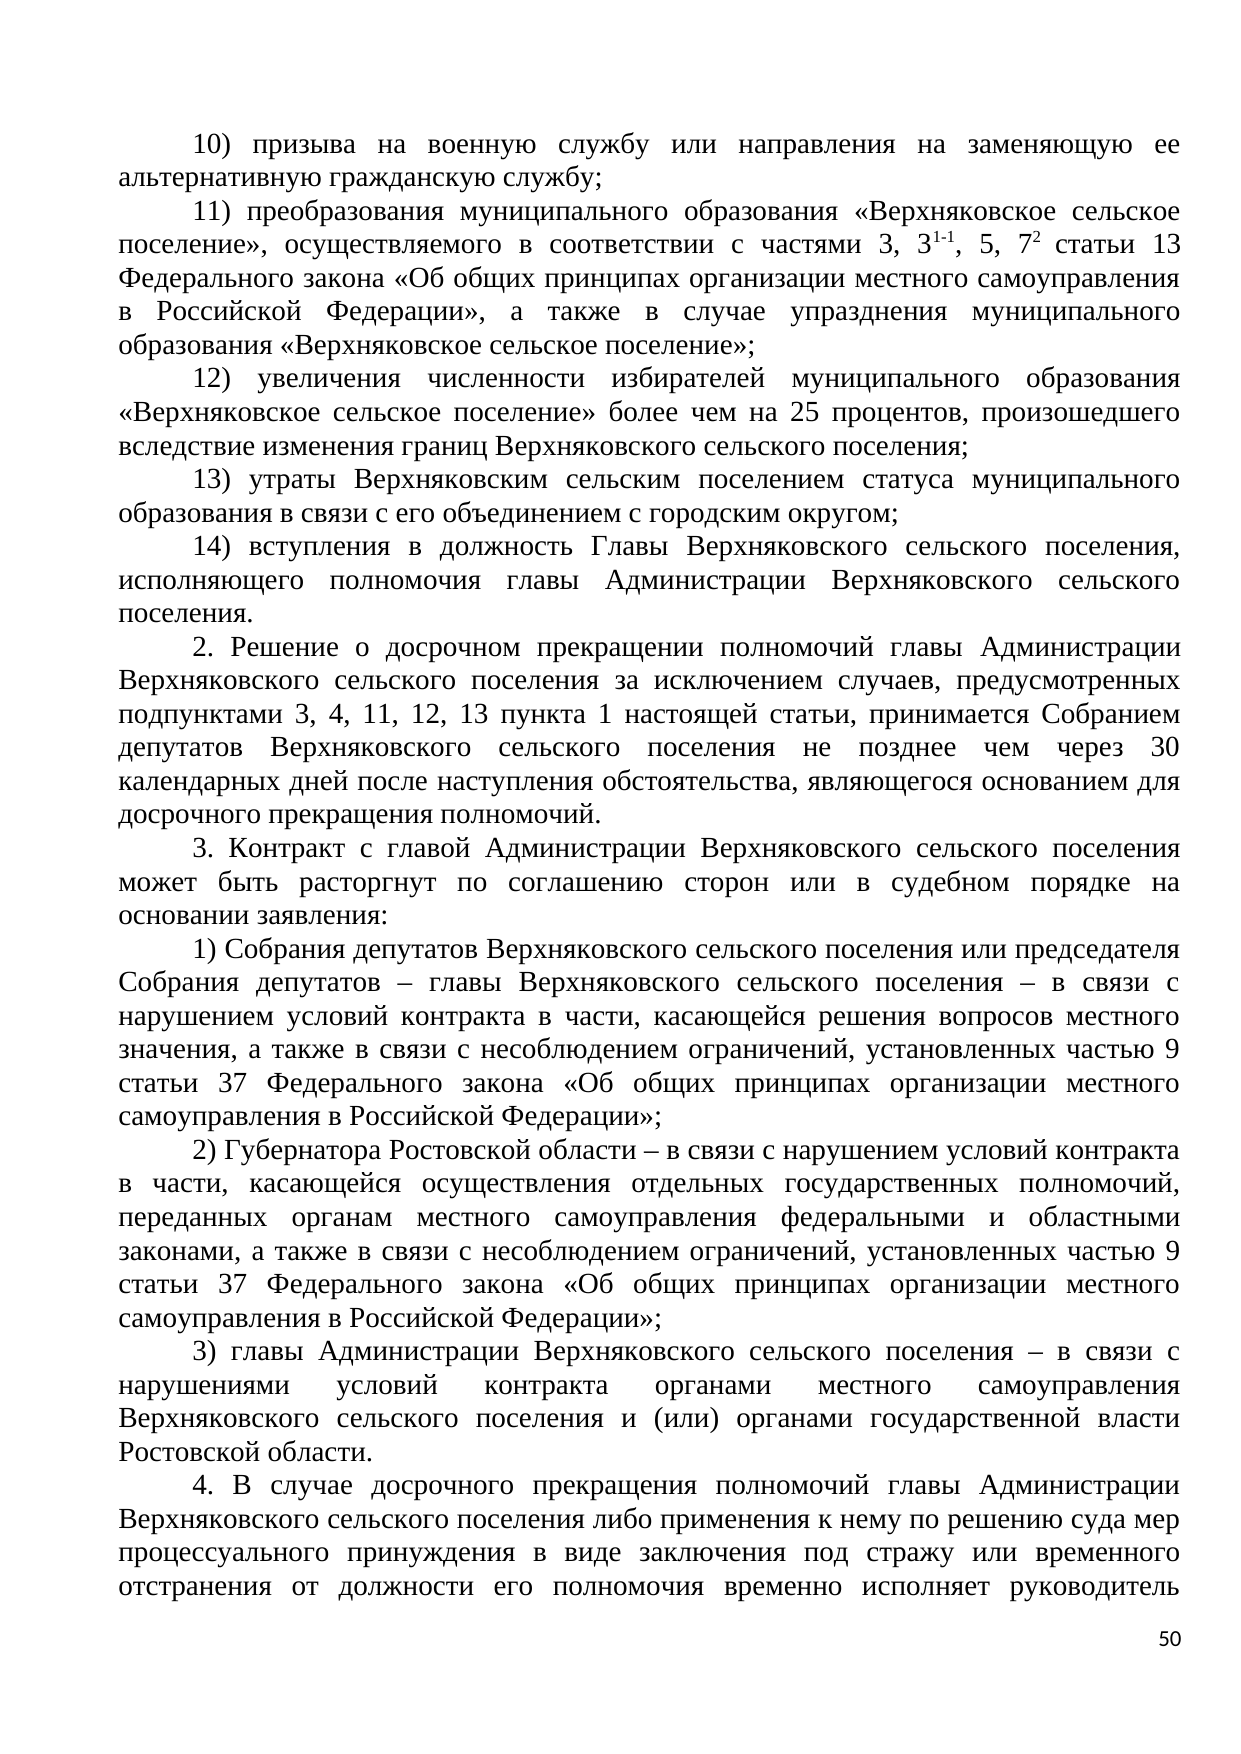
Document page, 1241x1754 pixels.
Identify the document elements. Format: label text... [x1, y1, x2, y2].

text 11) преобразования муниципального образования «Верхняковское сельское поселение», осуществляемого в соответствии с частями 3, 31-1, 5, 72 статьи 13 Федерального закона «Об общих принципах организации местного самоуправления в Российской Федерации», а также в случае упразднения муниципального образования «Верхняковское сельское поселение»; [118, 193, 1181, 361]
text 2) Губернатора Ростовской области – в связи с нарушением условий контракта в части, касающейся осуществления отдельных государственных полномочий, переданных органам местного самоуправления федеральными и областными законами, а также в связи с несоблюдением ограничений, установленных частью 9 статьи 37 Федерального закона «Об общих принципах организации местного самоуправления в Российской Федерации»; [118, 1132, 1181, 1333]
text 12) увеличения численности избирателей муниципального образования «Верхняковское сельское поселение» более чем на 25 процентов, произошедшего вследствие изменения границ Верхняковского сельского поселения; [118, 361, 1181, 461]
text 3) главы Администрации Верхняковского сельского поселения – в связи с нарушениями условий контракта органами местного самоуправления Верхняковского сельского поселения и (или) органами государственной власти Ростовской области. [118, 1333, 1181, 1467]
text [118, 1467, 1181, 1602]
text 2. Решение о досрочном прекращении полномочий главы Администрации Верхняковского сельского поселения за исключением случаев, предусмотренных подпунктами 3, 4, 11, 12, 13 пункта 1 настоящей статьи, принимается Собранием депутатов Верхняковского сельского поселения не позднее чем через 30 календарных дней после наступления обстоятельства, являющегося основанием для досрочного прекращения полномочий. [118, 629, 1181, 830]
text 13) утраты Верхняковским сельским поселением статуса муниципального образования в связи с его объединением с городским округом; [118, 461, 1181, 528]
text 3. Контракт с главой Администрации Верхняковского сельского поселения может быть расторгнут по соглашению сторон или в судебном порядке на основании заявления: [118, 830, 1181, 931]
text 1) Собрания депутатов Верхняковского сельского поселения или председателя Собрания депутатов – главы Верхняковского сельского поселения – в связи с нарушением условий контракта в части, касающейся решения вопросов местного значения, а также в связи с несоблюдением ограничений, установленных частью 9 статьи 37 Федерального закона «Об общих принципах организации местного самоуправления в Российской Федерации»; [118, 931, 1181, 1132]
text 10) призыва на военную службу или направления на заменяющую ее альтернативную гражданскую службу; [118, 126, 1181, 193]
text 14) вступления в должность Главы Верхняковского сельского поселения, исполняющего полномочия главы Администрации Верхняковского сельского поселения. [118, 528, 1181, 629]
